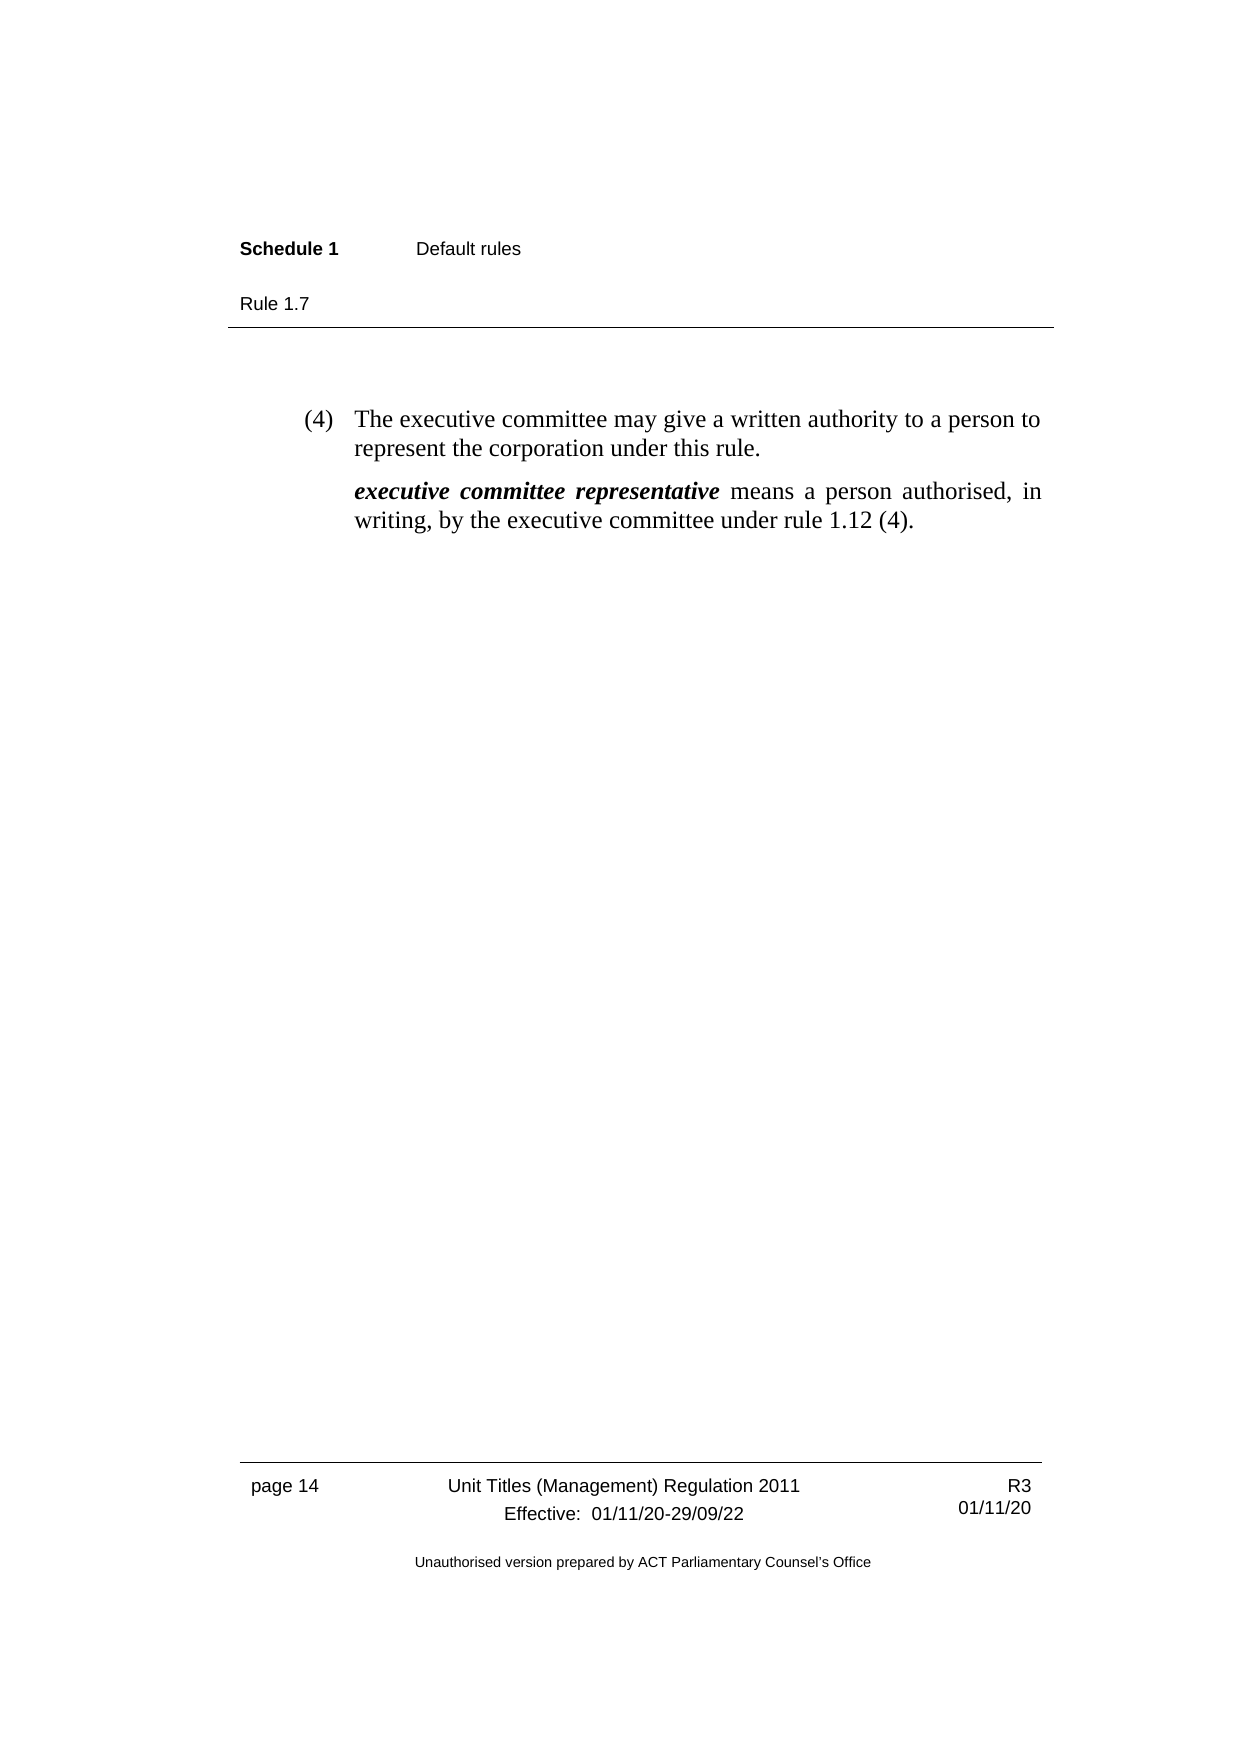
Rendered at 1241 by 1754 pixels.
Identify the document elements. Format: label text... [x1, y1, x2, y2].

text executive committee representative means a person authorised, in writing, by the executive committee under rule 1.12 (4). [354, 476, 1042, 534]
text (4) The executive committee may give a written authority to a person to represent the corporation under this rule. [239, 404, 1042, 462]
